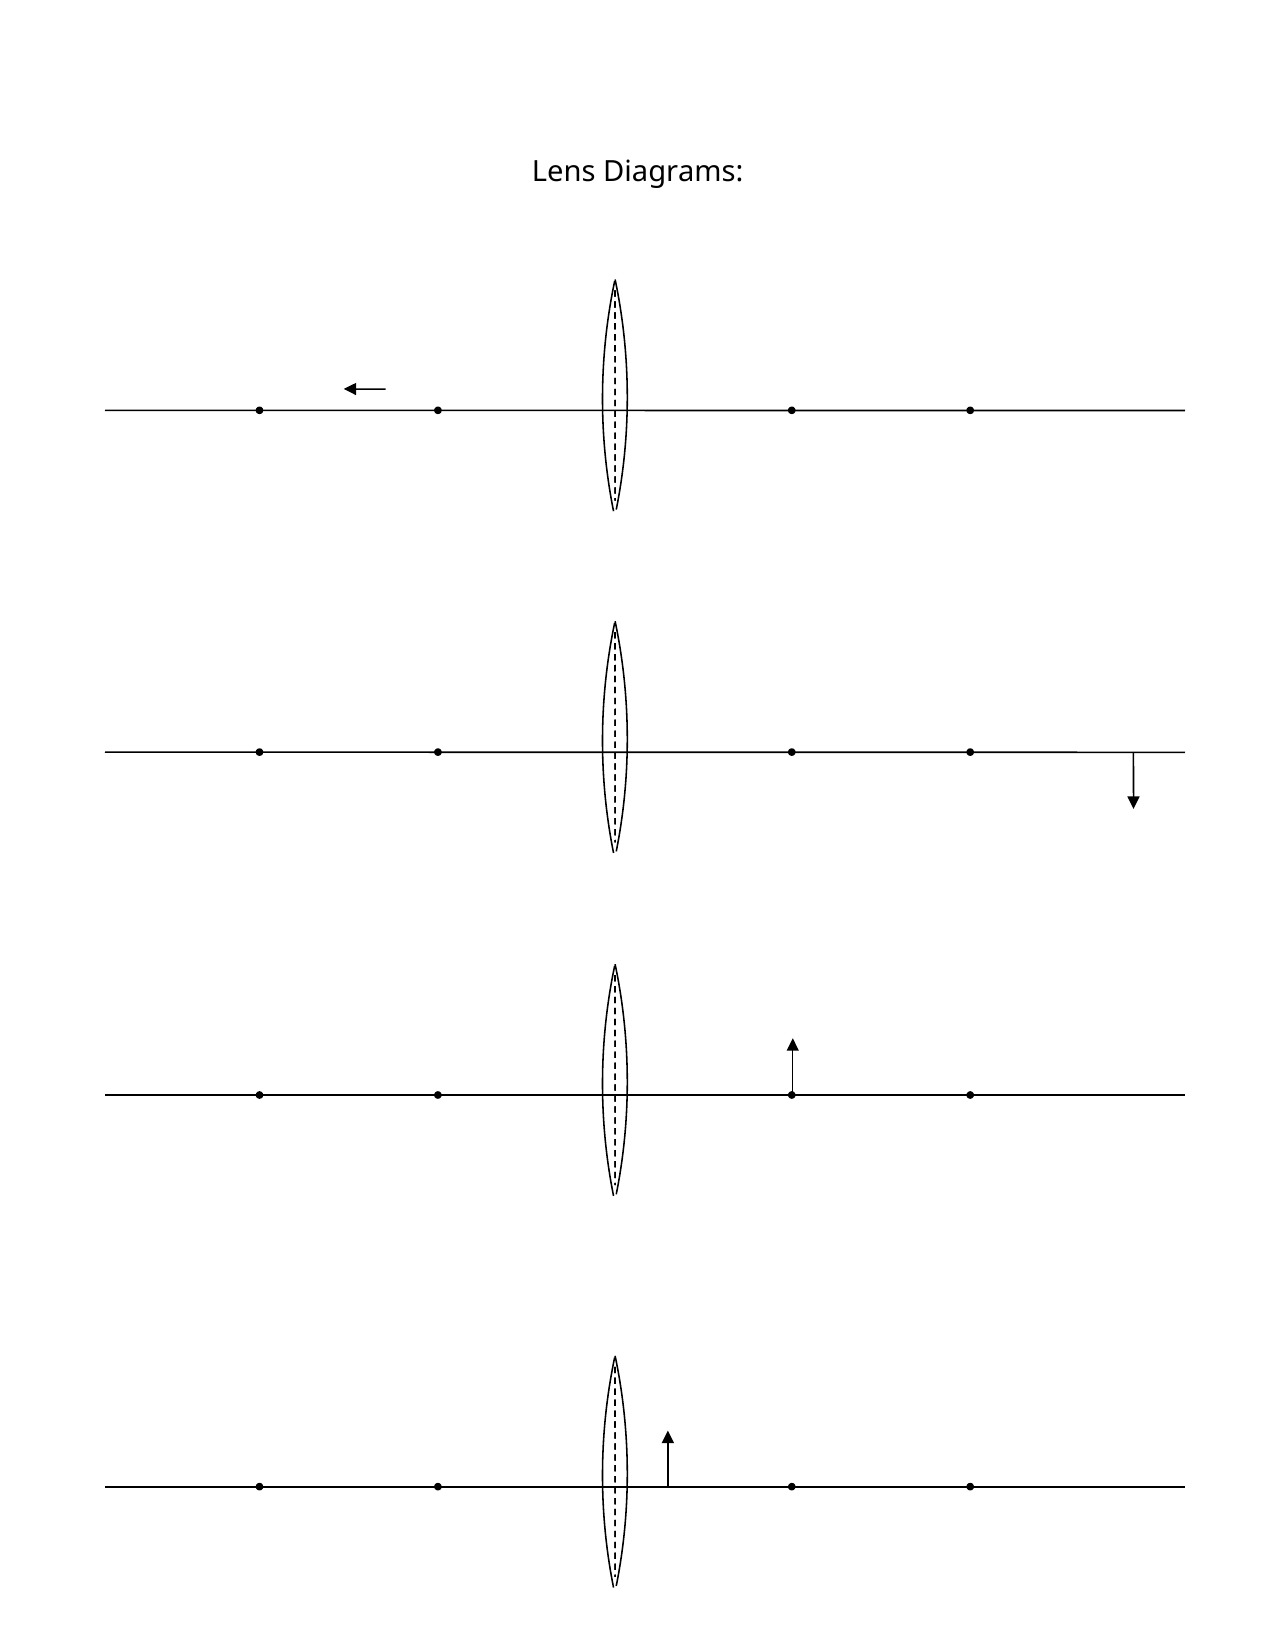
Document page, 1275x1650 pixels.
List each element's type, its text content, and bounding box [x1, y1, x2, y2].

text Lens Diagrams: [150, 150, 1125, 190]
